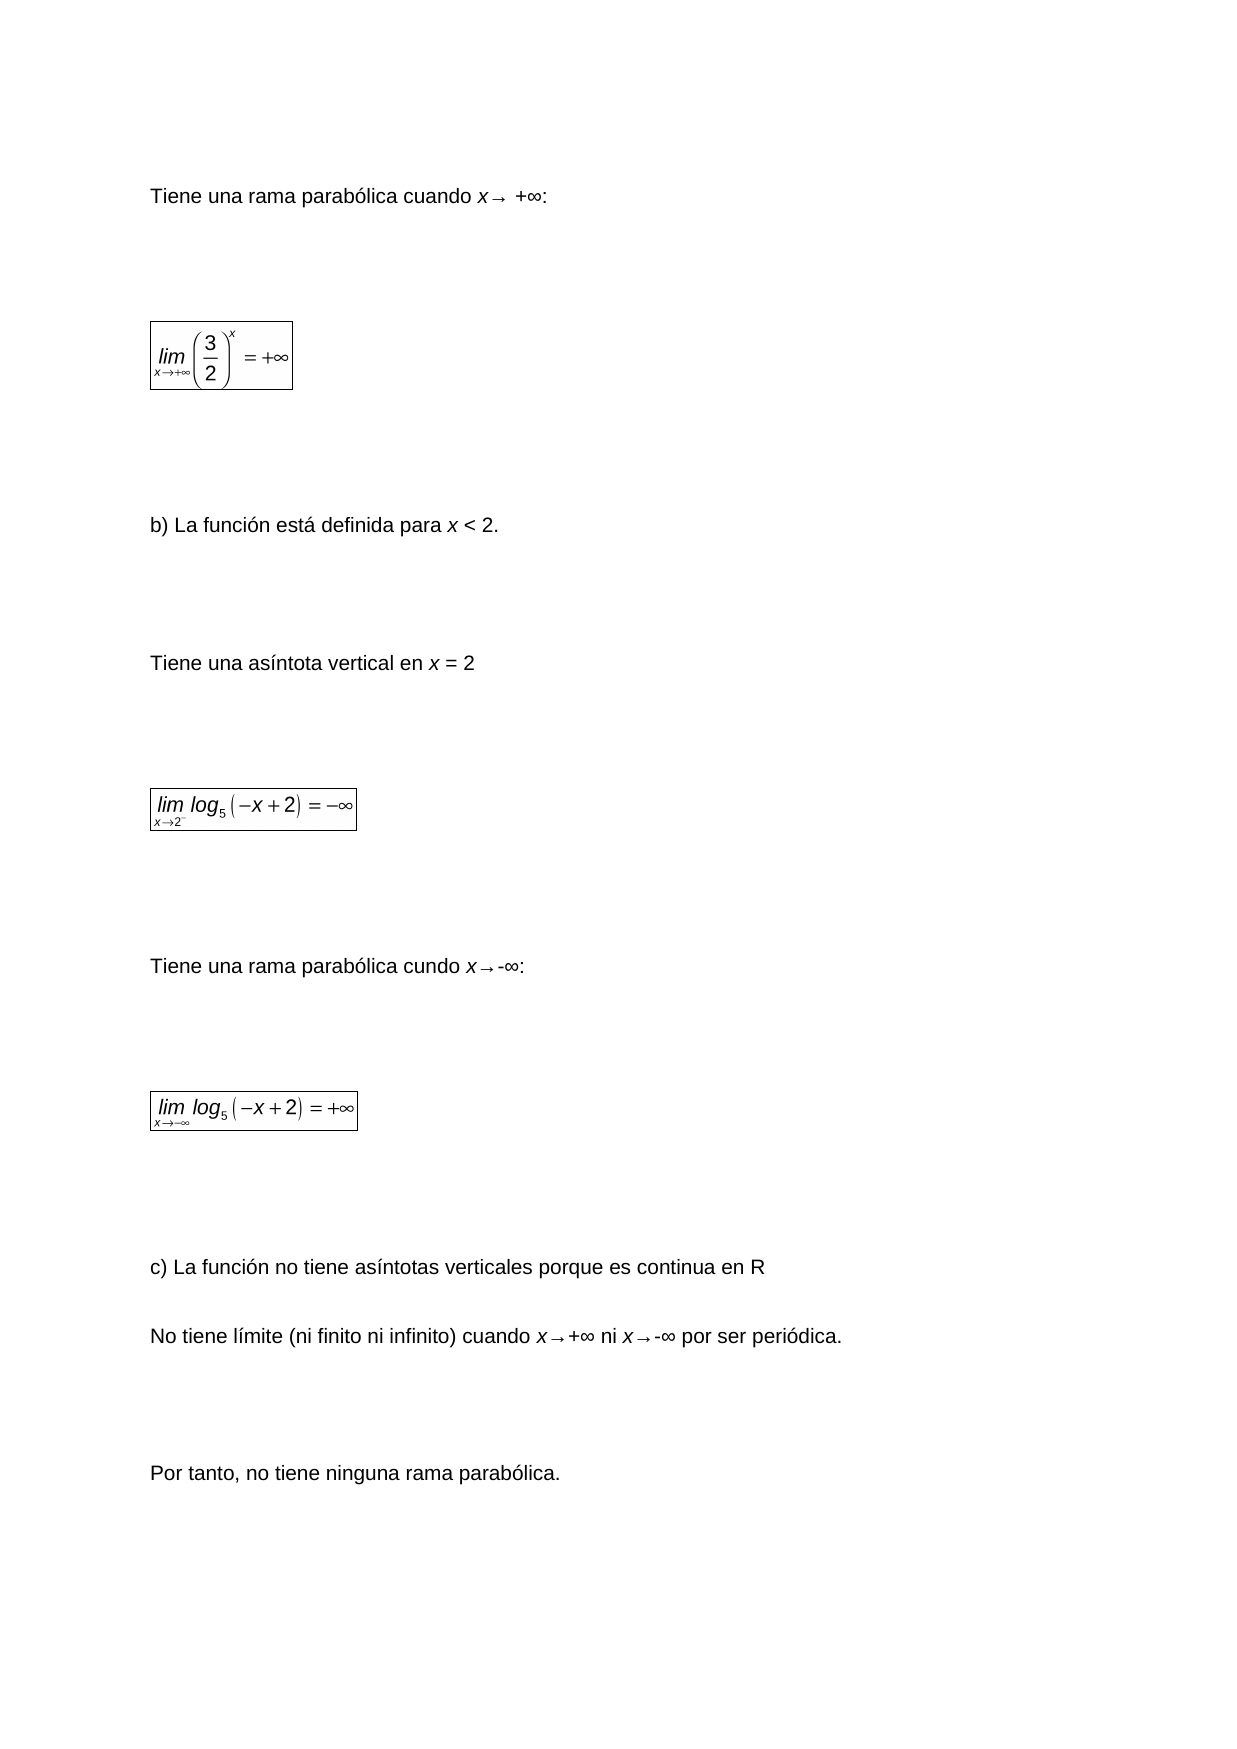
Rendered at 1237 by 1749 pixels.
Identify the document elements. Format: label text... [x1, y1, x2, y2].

text c) La función no tiene asíntotas verticales porque es continua en R [150, 1255, 1086, 1279]
picture [151, 1092, 357, 1130]
text No tiene límite (ni finito ni infinito) cuando x→+∞ ni x→-∞ por ser periódica. [150, 1324, 1086, 1348]
text b) La función está definida para x < 2. [150, 513, 1086, 537]
picture [151, 789, 356, 830]
text Tiene una rama parabólica cundo x→-∞: [150, 954, 1086, 978]
text Tiene una rama parabólica cuando x→ +∞: [150, 184, 1086, 208]
picture [151, 322, 292, 389]
text Tiene una asíntota vertical en x = 2 [150, 651, 1086, 674]
text Por tanto, no tiene ninguna rama parabólica. [150, 1461, 1086, 1485]
